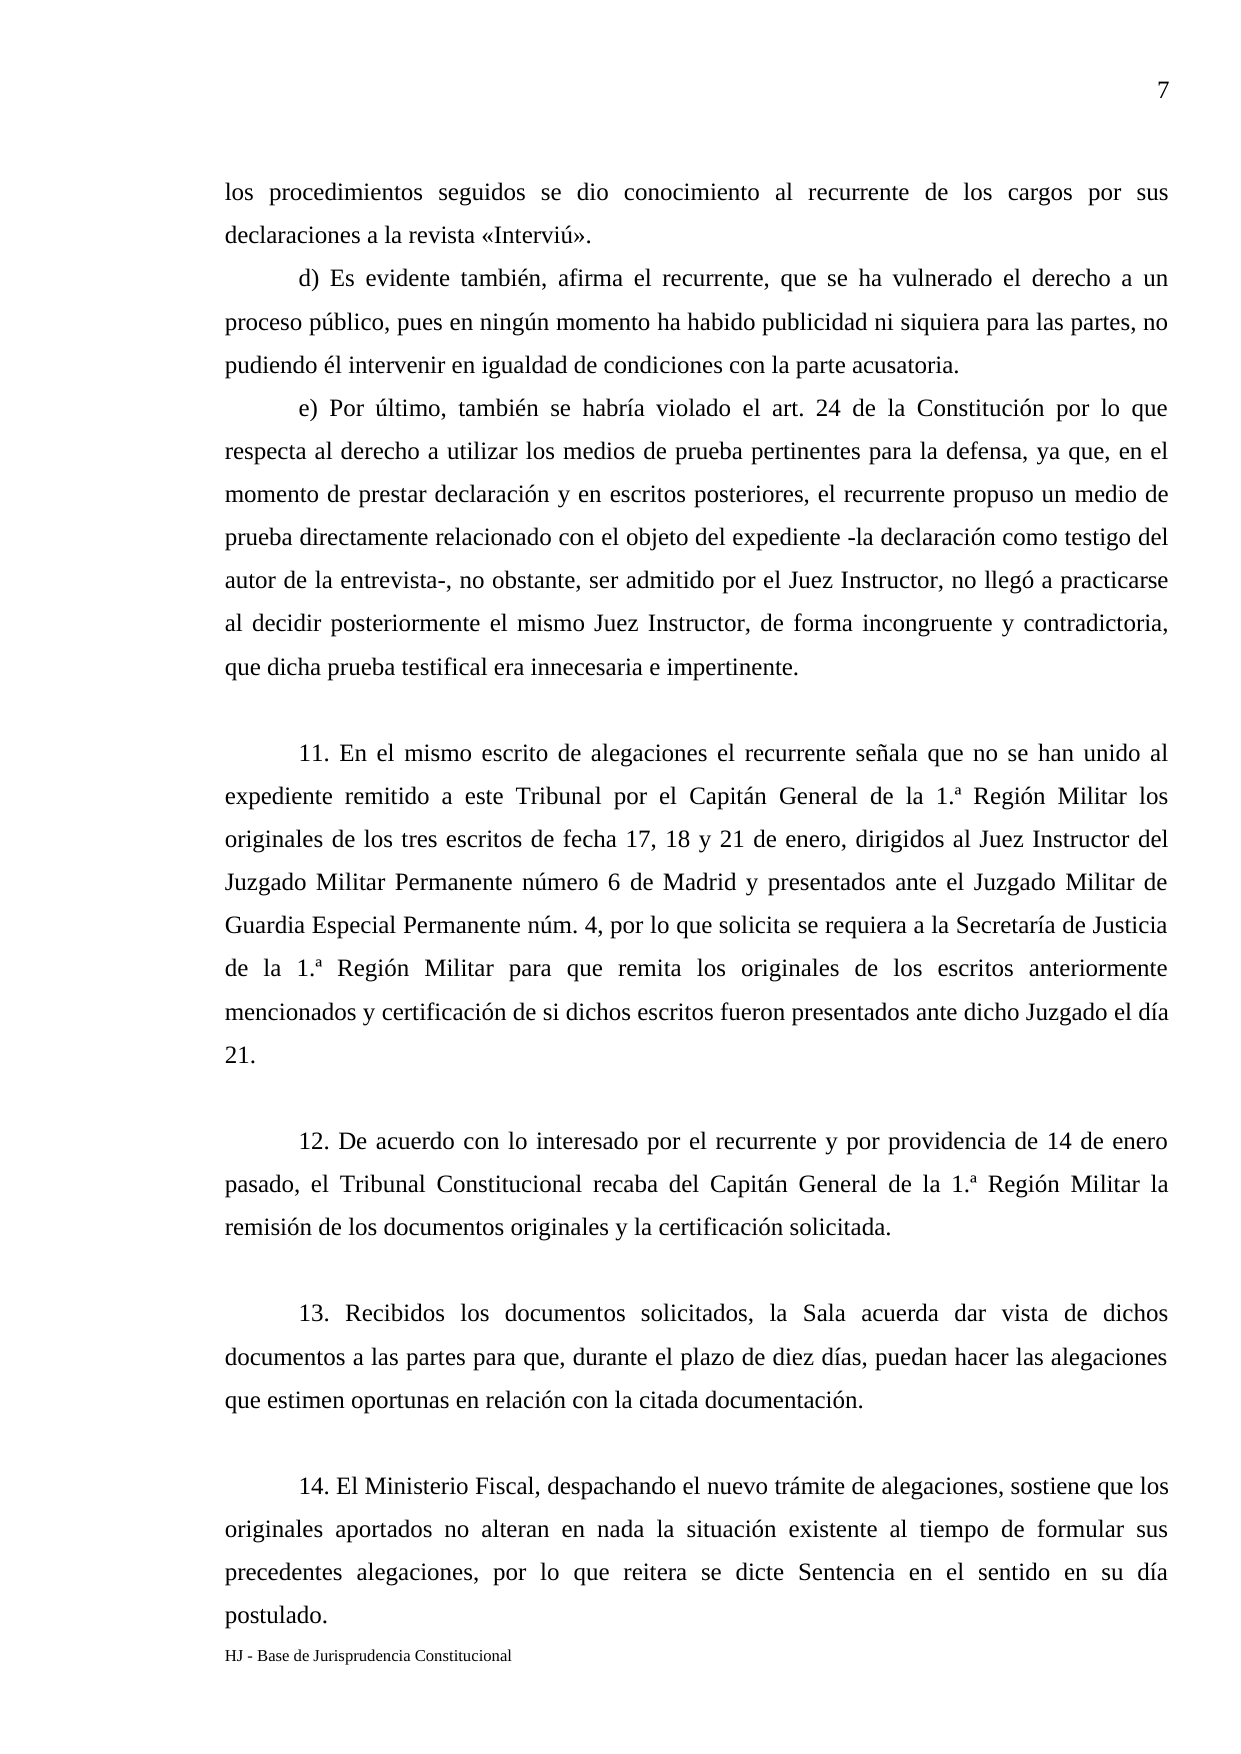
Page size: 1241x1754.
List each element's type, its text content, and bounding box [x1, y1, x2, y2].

text d) Es evidente también, afirma el recurrente, que se ha vulnerado el derecho a un proceso público, pues en ningún momento ha habido publicidad ni siquiera para las partes, no pudiendo él intervenir en igualdad de condiciones con la parte acusatoria. [224, 263, 1169, 378]
text 12. De acuerdo con lo interesado por el recurrente y por providencia de 14 de enero pasado, el Tribunal Constitucional recaba del Capitán General de la 1.ª Región Militar la remisión de los documentos originales y la certificación solicitada. [224, 1126, 1169, 1241]
text 13. Recibidos los documentos solicitados, la Sala acuerda dar vista de dichos documentos a las partes para que, durante el plazo de diez días, puedan hacer las alegaciones que estimen oportunas en relación con la citada documentación. [224, 1298, 1169, 1413]
text 11. En el mismo escrito de alegaciones el recurrente señala que no se han unido al expediente remitido a este Tribunal por el Capitán General de la 1.ª Región Militar los originales de los tres escritos de fecha 17, 18 y 21 de enero, dirigidos al Juez Instructor del Juzgado Militar Permanente número 6 de Madrid y presentados ante el Juzgado Militar de Guardia Especial Permanente núm. 4, por lo que solicita se requiera a la Secretaría de Justicia de la 1.ª Región Militar para que remita los originales de los escritos anteriormente mencionados y certificación de si dichos escritos fueron presentados ante dicho Juzgado el día 21. [224, 738, 1169, 1068]
text 14. El Ministerio Fiscal, despachando el nuevo trámite de alegaciones, sostiene que los originales aportados no alteran en nada la situación existente al tiempo de formular sus precedentes alegaciones, por lo que reitera se dicte Sentencia en el sentido en su día postulado. [224, 1471, 1169, 1629]
text e) Por último, también se habría violado el art. 24 de la Constitución por lo que respecta al derecho a utilizar los medios de prueba pertinentes para la defensa, ya que, en el momento de prestar declaración y en escritos posteriores, el recurrente propuso un medio de prueba directamente relacionado con el objeto del expediente -la declaración como testigo del autor de la entrevista-, no obstante, ser admitido por el Juez Instructor, no llegó a practicarse al decidir posteriormente el mismo Juez Instructor, de forma incongruente y contradictoria, que dicha prueba testifical era innecesaria e impertinente. [224, 393, 1169, 680]
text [224, 177, 1169, 249]
